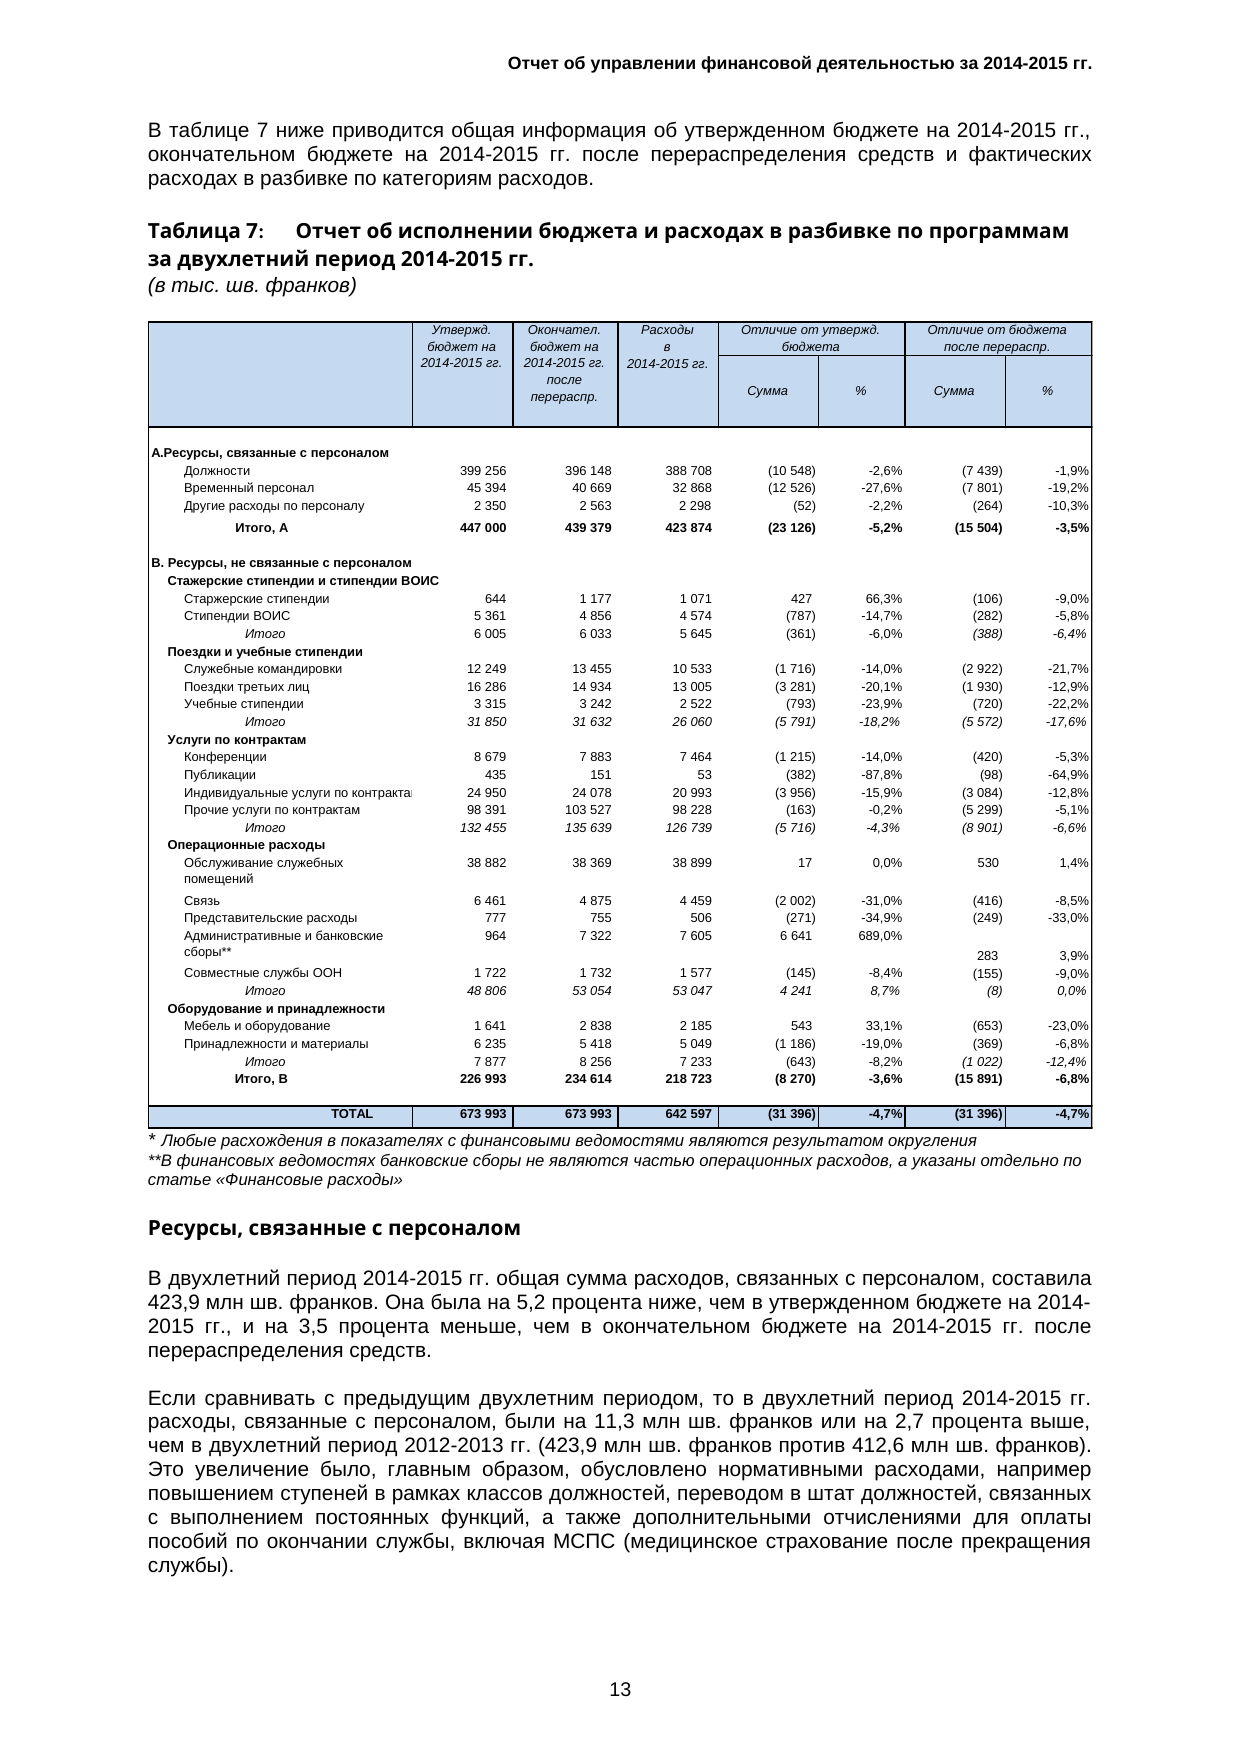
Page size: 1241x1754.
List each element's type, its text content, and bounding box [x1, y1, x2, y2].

text (в тыс. шв. франков) [148, 273, 1092, 297]
text * Любые расхождения в показателях с финансовыми ведомостями являются результатом округления [148, 1129, 1092, 1151]
text В двухлетний период 2014-2015 гг. общая сумма расходов, связанных с персоналом, составила 423,9 млн шв. франков. Она была на 5,2 процента ниже, чем в утвержденном бюджете на 2014-2015 гг., и на 3,5 процента меньше, чем в окончательном бюджете на 2014-2015 гг. после перераспределения средств. [148, 1266, 1092, 1361]
subtitle Таблица 7: Отчет об исполнении бюджета и расходах в разбивке по программам за двухлетний период 2014-2015 гг. [148, 216, 1092, 273]
subtitle Ресурсы, связанные с персоналом [148, 1210, 1092, 1242]
text **В финансовых ведомостях банковские сборы не являются частью операционных расходов, а указаны отдельно по статье «Финансовые расходы» [148, 1151, 1092, 1189]
text Если сравнивать с предыдущим двухлетним периодом, то в двухлетний период 2014-2015 гг. расходы, связанные с персоналом, были на 11,3 млн шв. франков или на 2,7 процента выше, чем в двухлетний период 2012-2013 гг. (423,9 млн шв. франков против 412,6 млн шв. франков). Это увеличение было, главным образом, обусловлено нормативными расходами, например повышением ступеней в рамках классов должностей, переводом в штат должностей, связанных с выполнением постоянных функций, а также дополнительными отчислениями для оплаты пособий по окончании службы, включая МСПС (медицинское страхование после прекращения службы). [148, 1385, 1092, 1577]
text В таблице 7 ниже приводится общая информация об утвержденном бюджете на 2014-2015 гг., окончательном бюджете на 2014-2015 гг. после перераспределения средств и фактических расходах в разбивке по категориям расходов. [148, 118, 1092, 190]
